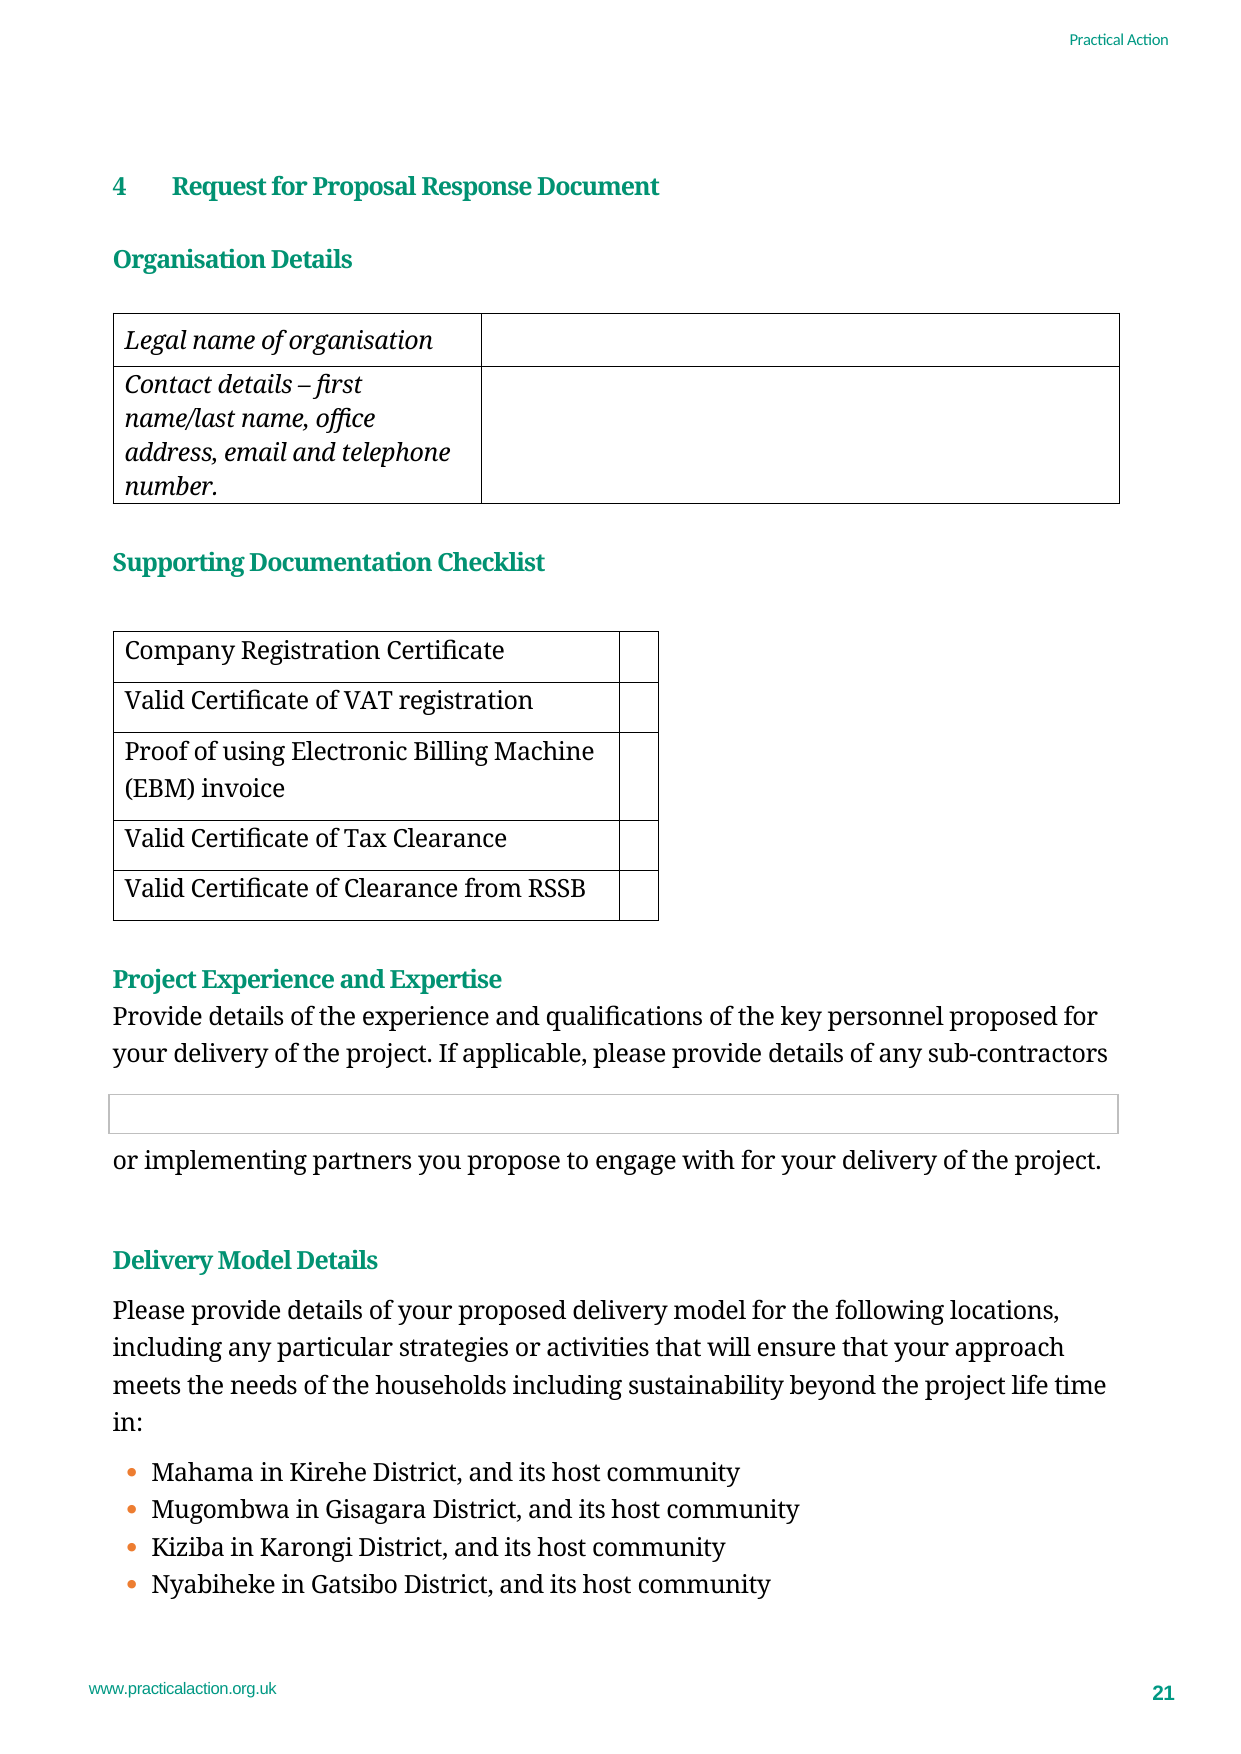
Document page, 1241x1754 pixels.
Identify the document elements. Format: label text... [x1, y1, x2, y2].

table_cell [620, 683, 658, 732]
table_cell Valid Certificate of VAT registration [114, 683, 619, 732]
table_cell [620, 871, 658, 920]
subtitle Organisation Details [112, 244, 1128, 274]
table_cell [482, 367, 1119, 503]
text Please provide details of your proposed delivery model for the following locations, including any particular strategies or activities that will ensure that your approach meets the needs of the households including sustainability beyond the project life time in: [112, 1292, 1128, 1439]
text Mahama in Kirehe District, and its host community [127, 1454, 1128, 1489]
text Mugombwa in Gisagara District, and its host community [127, 1492, 1128, 1526]
table_header [620, 632, 658, 682]
table_cell Contact details – first name/last name, office address, email and telephone number. [114, 367, 481, 503]
subtitle Supporting Documentation Checklist [112, 547, 1128, 577]
table_cell [620, 821, 658, 870]
table_header Legal name of organisation [114, 314, 481, 366]
subtitle Project Experience and Expertise [112, 964, 1128, 994]
subtitle Request for Proposal Response Document [112, 171, 1128, 201]
table_cell [620, 733, 658, 819]
table_cell Valid Certificate of Clearance from RSSB [114, 871, 619, 920]
text Nyabiheke in Gatsibo District, and its host community [127, 1567, 1128, 1601]
text Kiziba in Karongi District, and its host community [127, 1529, 1128, 1563]
table_cell Valid Certificate of Tax Clearance [114, 821, 619, 870]
text Delivery Model Details [112, 1243, 1128, 1277]
text Provide details of the experience and qualifications of the key personnel proposed for your delivery of the project. If applicable, please provide details of any sub-contractors or implementing partners you propose to engage with for your delivery of the project. [112, 998, 1128, 1177]
table_header Company Registration Certificate [114, 632, 619, 682]
table_cell Proof of using Electronic Billing Machine (EBM) invoice [114, 733, 619, 819]
table_header [482, 314, 1119, 366]
